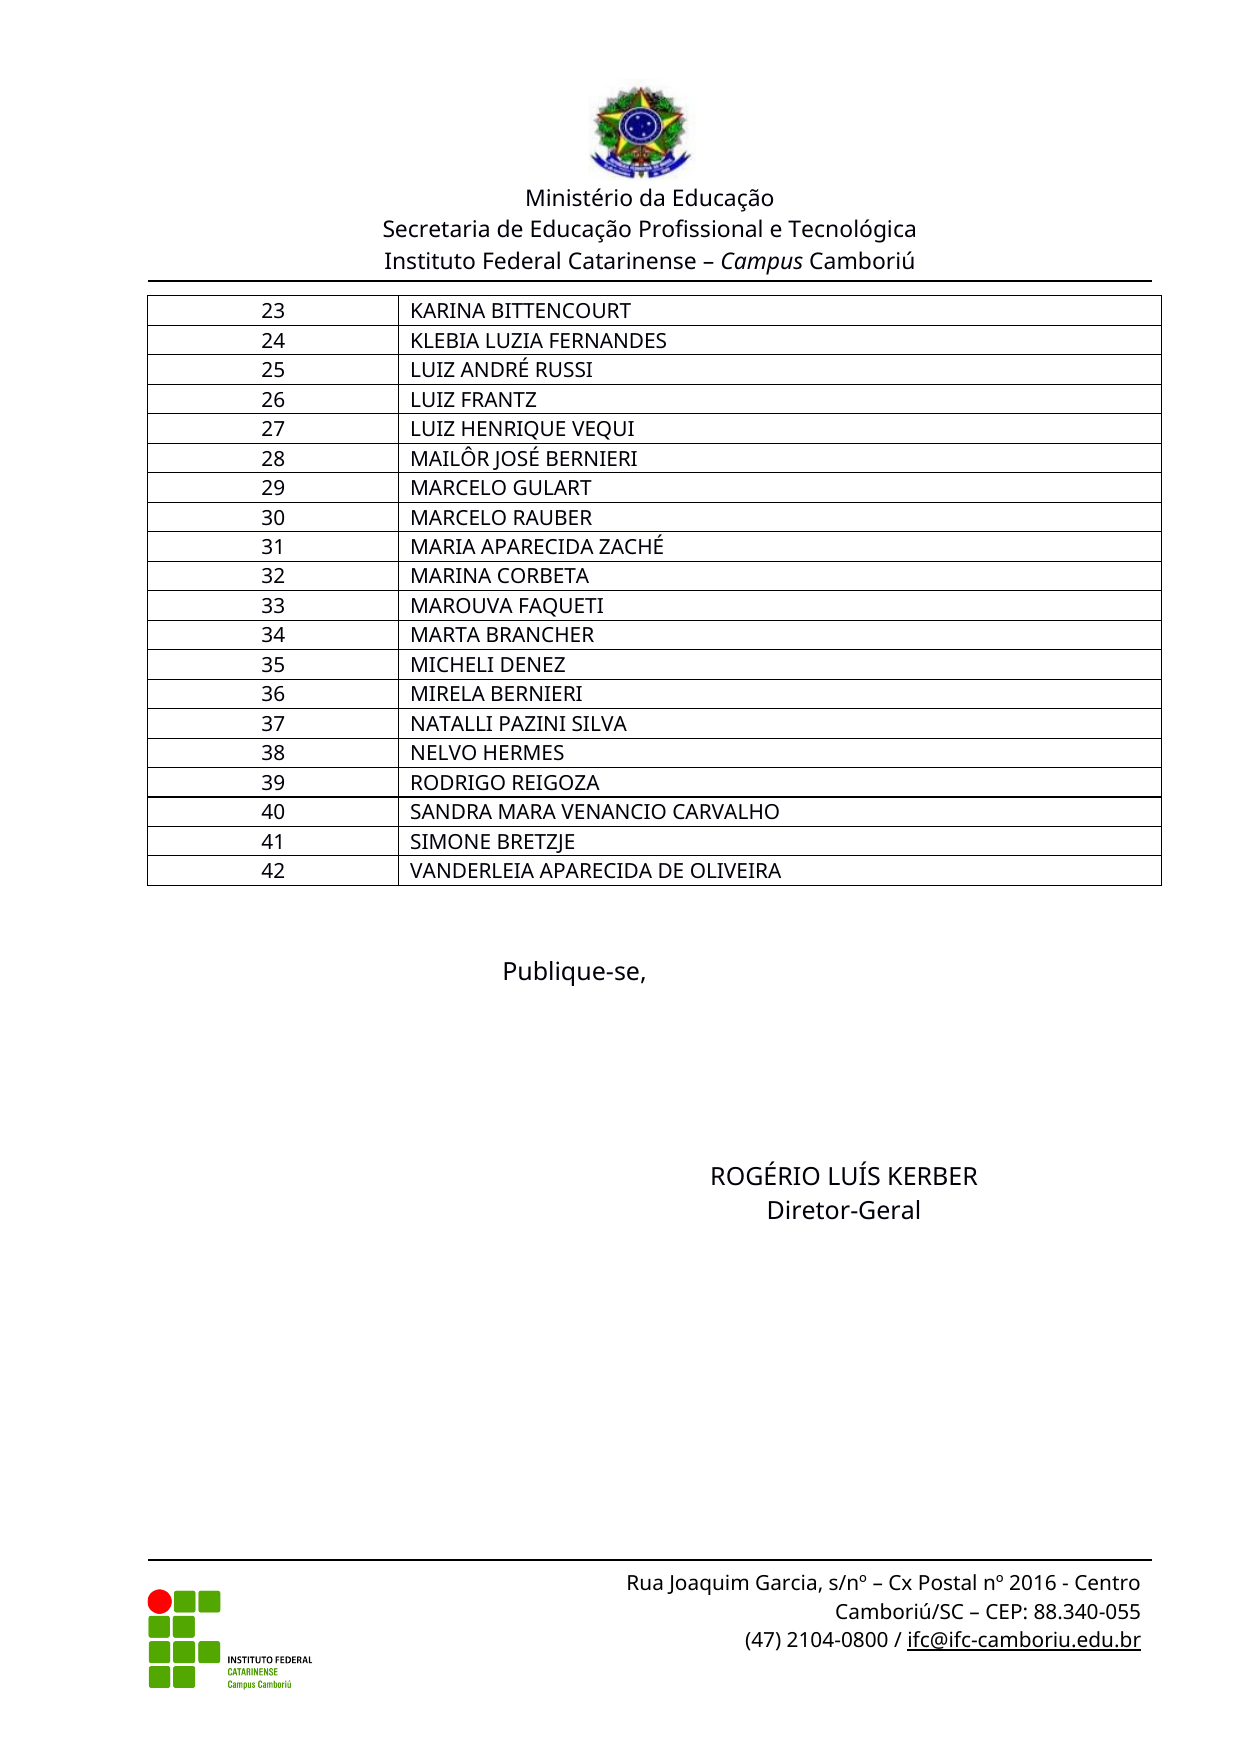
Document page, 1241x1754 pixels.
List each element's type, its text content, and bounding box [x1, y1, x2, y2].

table_cell RODRIGO REIGOZA [399, 768, 1161, 796]
table_cell 32 [148, 562, 398, 590]
table_cell MICHELI DENEZ [399, 650, 1161, 678]
table_cell 34 [148, 621, 398, 649]
table_cell 24 [148, 326, 398, 354]
table_cell 30 [148, 503, 398, 531]
table_cell MARTA BRANCHER [399, 621, 1161, 649]
table_cell MAILÔR JOSÉ BERNIERI [399, 444, 1161, 472]
table_cell 28 [148, 444, 398, 472]
table_cell KLEBIA LUZIA FERNANDES [399, 326, 1161, 354]
table_cell MARIA APARECIDA ZACHÉ [399, 532, 1161, 561]
table_cell 42 [148, 856, 398, 885]
table_cell LUIZ FRANTZ [399, 385, 1161, 413]
table_cell MARCELO RAUBER [399, 503, 1161, 531]
picture [588, 79, 696, 181]
table_cell 35 [148, 650, 398, 678]
table_cell MARINA CORBETA [399, 562, 1161, 590]
table_cell 36 [148, 680, 398, 708]
picture [147, 1589, 313, 1690]
table_cell 27 [148, 414, 398, 443]
table_cell 38 [148, 739, 398, 767]
text Diretor-Geral [517, 1192, 1152, 1227]
table_cell 26 [148, 385, 398, 413]
table_cell NELVO HERMES [399, 739, 1161, 767]
table_cell NATALLI PAZINI SILVA [399, 709, 1161, 737]
table_cell MAROUVA FAQUETI [399, 591, 1161, 619]
table_cell 41 [148, 827, 398, 855]
table_cell KARINA BITTENCOURT [399, 296, 1161, 325]
table_cell 23 [148, 296, 398, 325]
text ROGÉRIO LUÍS KERBER [517, 1158, 1152, 1192]
table_cell 37 [148, 709, 398, 737]
table_cell MIRELA BERNIERI [399, 680, 1161, 708]
table_cell MARCELO GULART [399, 473, 1161, 502]
table_cell 25 [148, 355, 398, 384]
table_cell 29 [148, 473, 398, 502]
table_cell SANDRA MARA VENANCIO CARVALHO [399, 798, 1161, 826]
table_cell 33 [148, 591, 398, 619]
table_cell LUIZ HENRIQUE VEQUI [399, 414, 1161, 443]
table_cell 39 [148, 768, 398, 796]
table_cell 31 [148, 532, 398, 561]
table_cell 40 [148, 798, 398, 826]
table_cell SIMONE BRETZJE [399, 827, 1161, 855]
text Publique-se, [148, 954, 1152, 988]
table_cell LUIZ ANDRÉ RUSSI [399, 355, 1161, 384]
table_cell VANDERLEIA APARECIDA DE OLIVEIRA [399, 856, 1161, 885]
